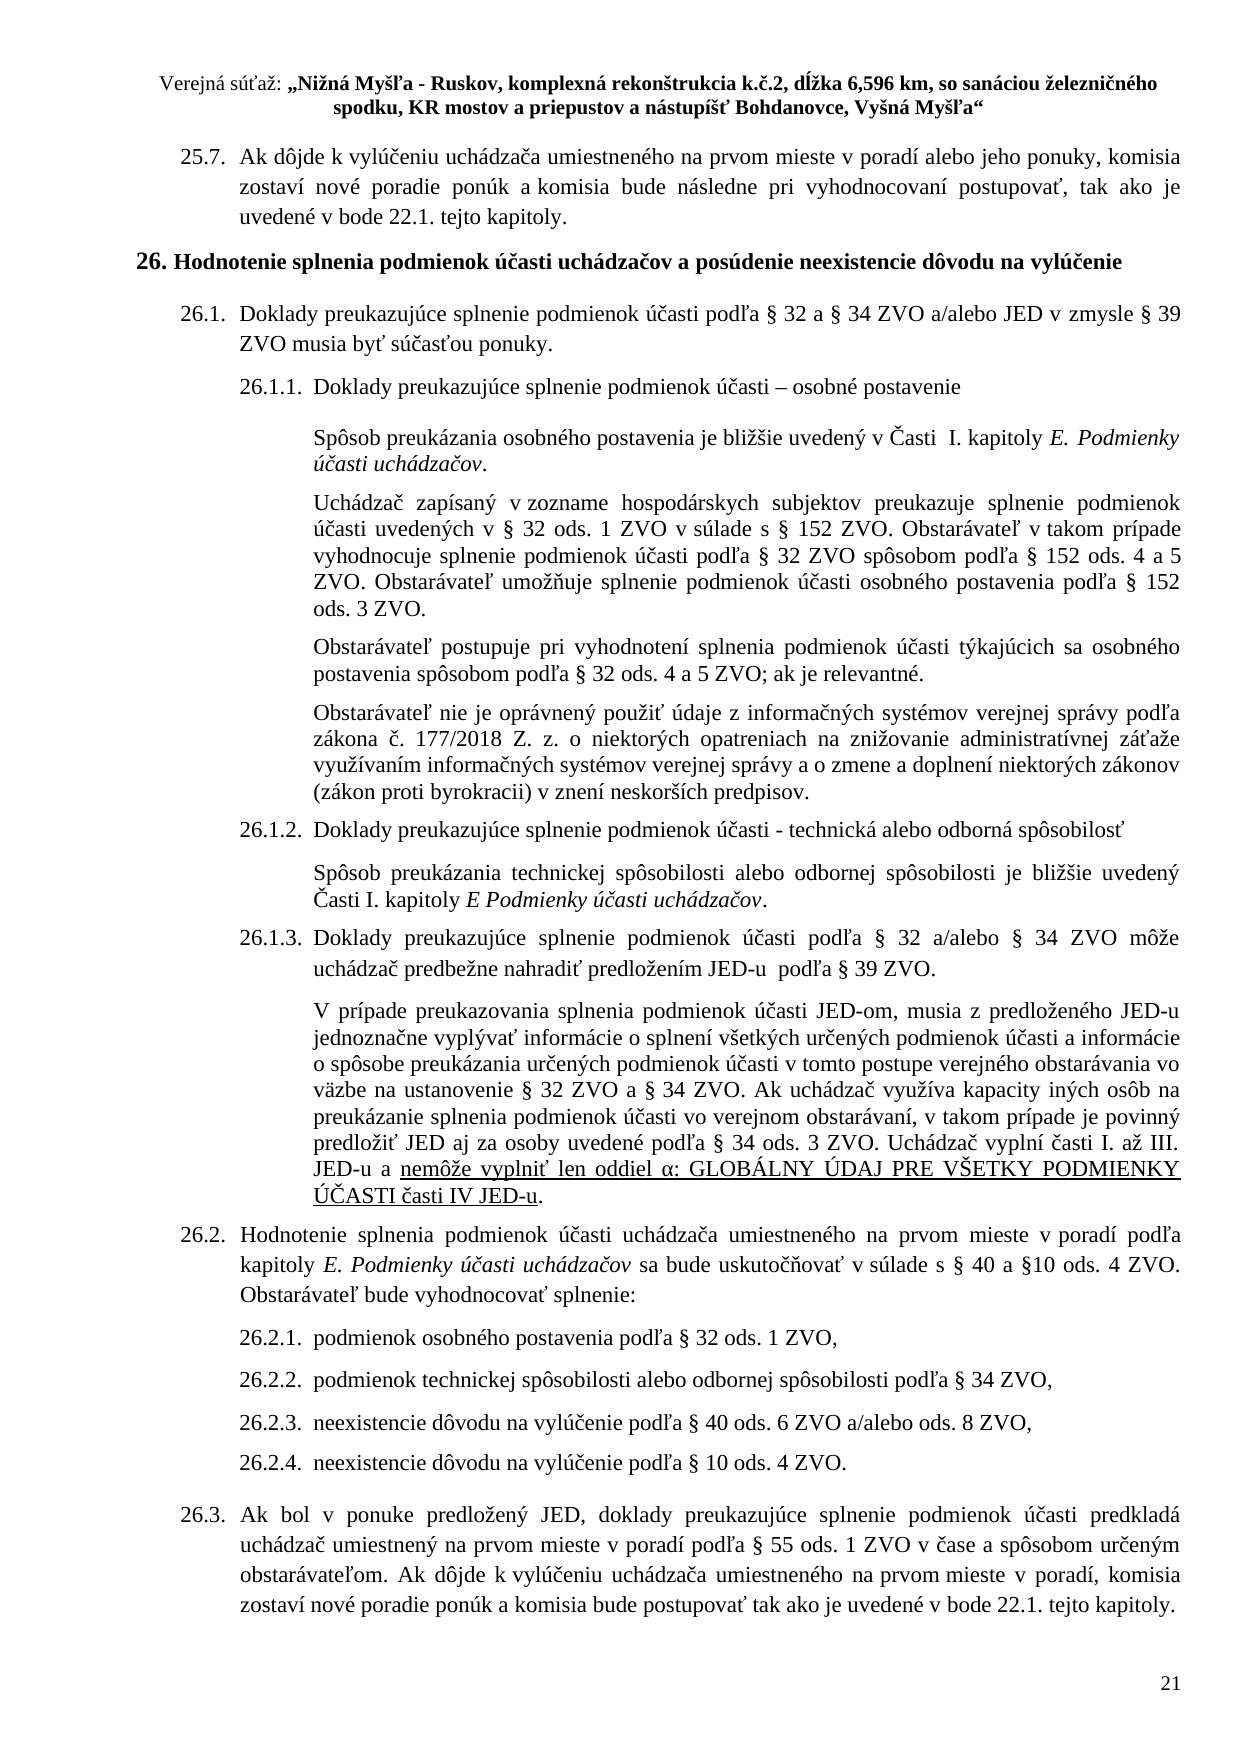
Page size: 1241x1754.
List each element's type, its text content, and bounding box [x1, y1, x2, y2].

list Hodnotenie splnenia podmienok účasti uchádzačov a posúdenie neexistencie dôvodu na vylúčenie [136, 246, 1181, 275]
list neexistencie dôvodu na vylúčenie podľa § 10 ods. 4 ZVO. [239, 1449, 1181, 1475]
list Ak bol v ponuke predložený JED, doklady preukazujúce splnenie podmienok účasti predkladá uchádzač umiestnený na prvom mieste v poradí podľa § 55 ods. 1 ZVO v čase a spôsobom určeným obstarávateľom. Ak dôjde k vylúčeniu uchádzača umiestneného na prvom mieste v poradí, komisia zostaví nové poradie ponúk a komisia bude postupovať tak ako je uvedené v bode 22.1. tejto kapitoly. [180, 1501, 1181, 1618]
list Doklady preukazujúce splnenie podmienok účasti podľa § 32 a § 34 ZVO a/alebo JED v zmysle § 39 ZVO musia byť súčasťou ponuky. [180, 300, 1181, 357]
text Uchádzač zapísaný v zozname hospodárskych subjektov preukazuje splnenie podmienok účasti uvedených v § 32 ods. 1 ZVO v súlade s § 152 ZVO. Obstarávateľ v takom prípade vyhodnocuje splnenie podmienok účasti podľa § 32 ZVO spôsobom podľa § 152 ods. 4 a 5 ZVO. Obstarávateľ umožňuje splnenie podmienok účasti osobného postavenia podľa § 152 ods. 3 ZVO. [313, 489, 1181, 621]
text Obstarávateľ postupuje pri vyhodnotení splnenia podmienok účasti týkajúcich sa osobného postavenia spôsobom podľa § 32 ods. 4 a 5 ZVO; ak je relevantné. [313, 633, 1181, 686]
text Spôsob preukázania osobného postavenia je bližšie uvedený v Časti I. kapitoly E. Podmienky účasti uchádzačov. [313, 424, 1181, 477]
list Doklady preukazujúce splnenie podmienok účasti - technická alebo odborná spôsobilosť [239, 817, 1181, 843]
list podmienok technickej spôsobilosti alebo odbornej spôsobilosti podľa § 34 ZVO, [239, 1367, 1181, 1393]
list Ak dôjde k vylúčeniu uchádzača umiestneného na prvom mieste v poradí alebo jeho ponuky, komisia zostaví nové poradie ponúk a komisia bude následne pri vyhodnocovaní postupovať, tak ako je uvedené v bode 22.1. tejto kapitoly. [180, 143, 1181, 230]
list Hodnotenie splnenia podmienok účasti uchádzača umiestneného na prvom mieste v poradí podľa kapitoly E. Podmienky účasti uchádzačov sa bude uskutočňovať v súlade s § 40 a §10 ods. 4 ZVO. Obstarávateľ bude vyhodnocovať splnenie: [180, 1221, 1181, 1307]
text Spôsob preukázania technickej spôsobilosti alebo odbornej spôsobilosti je bližšie uvedený Časti I. kapitoly E Podmienky účasti uchádzačov. [313, 859, 1181, 912]
text V prípade preukazovania splnenia podmienok účasti JED-om, musia z predloženého JED-u jednoznačne vyplývať informácie o splnení všetkých určených podmienok účasti a informácie o spôsobe preukázania určených podmienok účasti v tomto postupe verejného obstarávania vo väzbe na ustanovenie § 32 ZVO a § 34 ZVO. Ak uchádzač využíva kapacity iných osôb na preukázanie splnenia podmienok účasti vo verejnom obstarávaní, v takom prípade je povinný predložiť JED aj za osoby uvedené podľa § 34 ods. 3 ZVO. Uchádzač vyplní časti I. až III. JED-u a nemôže vyplniť len oddiel α: GLOBÁLNY ÚDAJ PRE VŠETKY PODMIENKY ÚČASTI časti IV JED-u. [313, 997, 1181, 1208]
list neexistencie dôvodu na vylúčenie podľa § 40 ods. 6 ZVO a/alebo ods. 8 ZVO, [239, 1409, 1181, 1436]
list podmienok osobného postavenia podľa § 32 ods. 1 ZVO, [239, 1324, 1181, 1350]
text Obstarávateľ nie je oprávnený použiť údaje z informačných systémov verejnej správy podľa zákona č. 177/2018 Z. z. o niektorých opatreniach na znižovanie administratívnej záťaže využívaním informačných systémov verejnej správy a o zmene a doplnení niektorých zákonov (zákon proti byrokracii) v znení neskorších predpisov. [313, 699, 1181, 804]
list Doklady preukazujúce splnenie podmienok účasti – osobné postavenie [239, 373, 1181, 399]
list Doklady preukazujúce splnenie podmienok účasti podľa § 32 a/alebo § 34 ZVO môže uchádzač predbežne nahradiť predložením JED-u podľa § 39 ZVO. [239, 924, 1181, 981]
